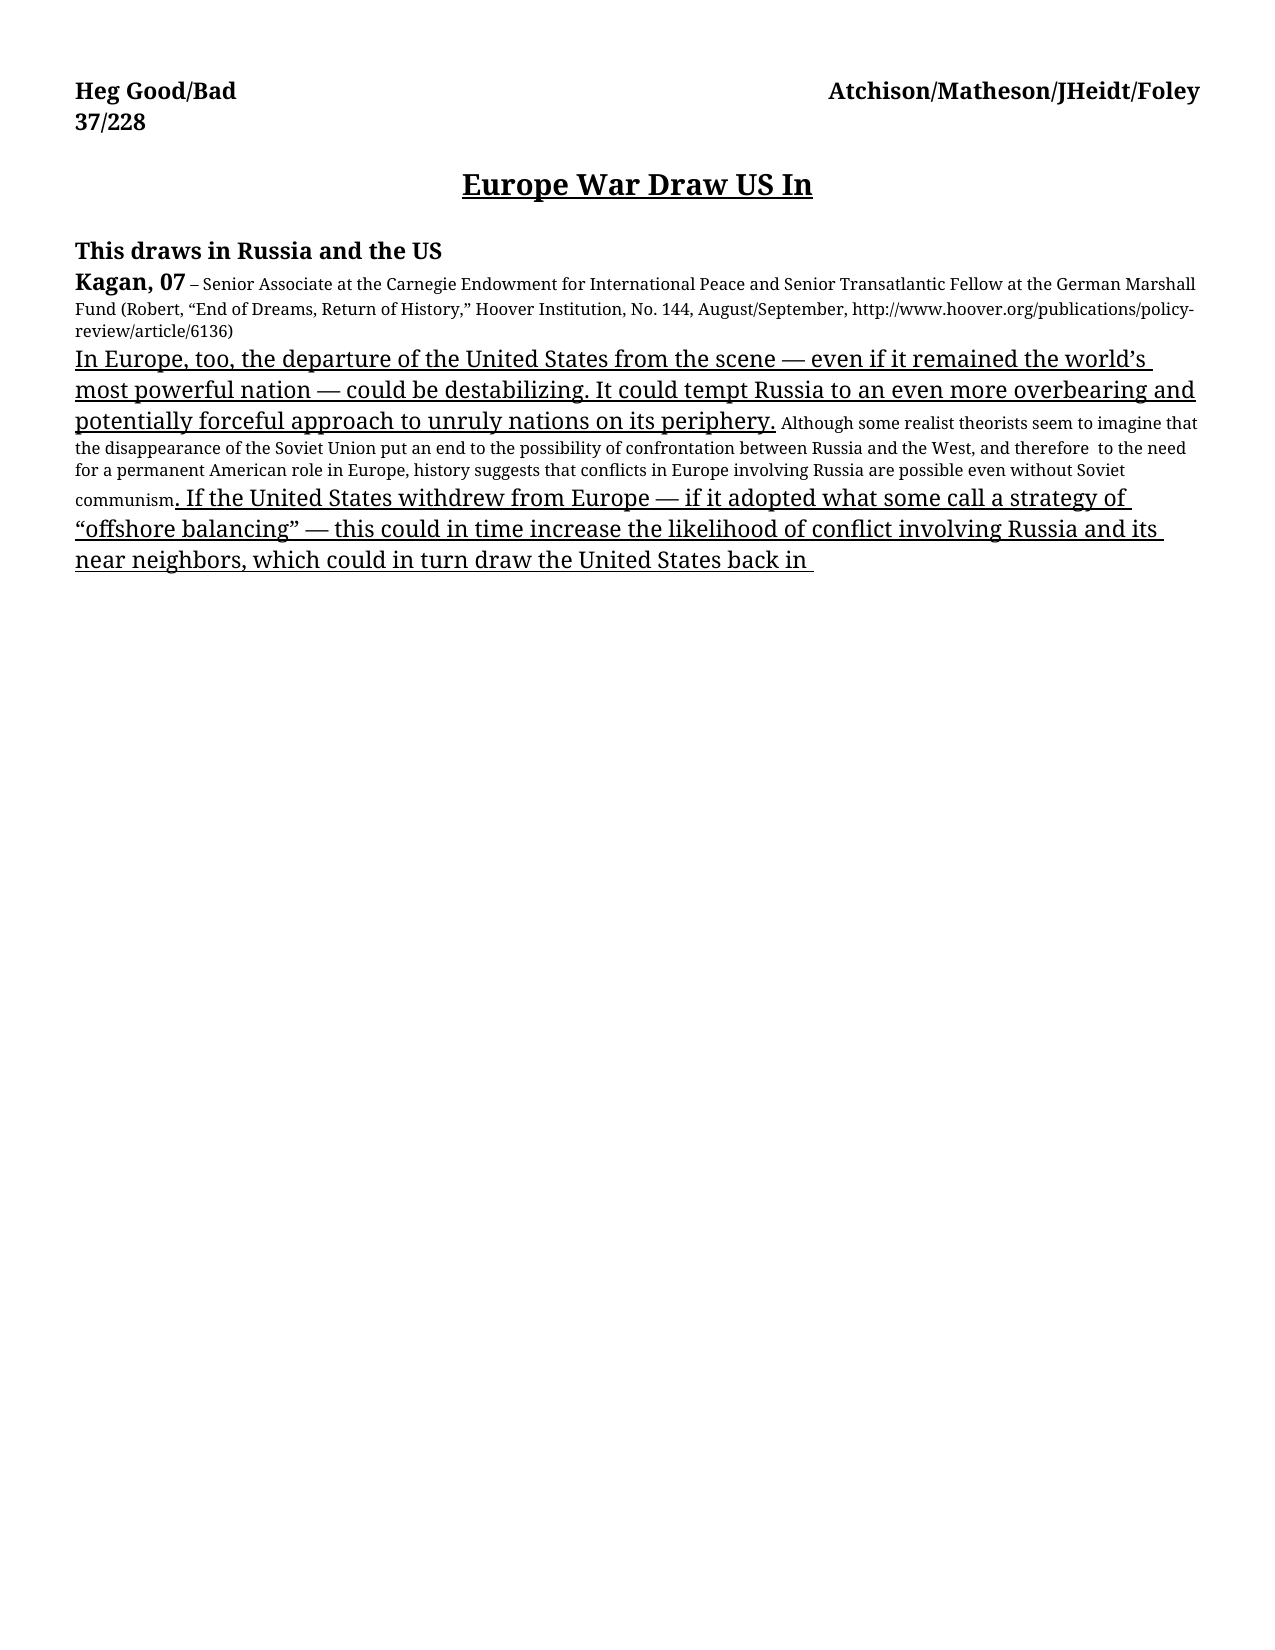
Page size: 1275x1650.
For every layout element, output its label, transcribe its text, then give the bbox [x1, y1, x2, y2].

subtitle Europe War Draw US In [75, 164, 1200, 203]
text In Europe, too, the departure of the United States from the scene — even if it remained the world’s most powerful nation — could be destabilizing. It could tempt Russia to an even more overbearing and potentially forceful approach to unruly nations on its periphery. Although some realist theorists seem to imagine that the disappearance of the Soviet Union put an end to the possibility of confrontation between Russia and the West, and therefore to the need for a permanent American role in Europe, history suggests that conflicts in Europe involving Russia are possible even without Soviet communism. If the United States withdrew from Europe — if it adopted what some call a strategy of “offshore balancing” — this could in time increase the likelihood of conflict involving Russia and its near neighbors, which could in turn draw the United States back in [75, 343, 1200, 576]
subtitle This draws in Russia and the US [75, 235, 1200, 266]
text Kagan, 07 – Senior Associate at the Carnegie Endowment for International Peace and Senior Transatlantic Fellow at the German Marshall Fund (Robert, “End of Dreams, Return of History,” Hoover Institution, No. 144, August/September, http://www.hoover.org/publications/policy-review/article/6136) [75, 266, 1200, 343]
